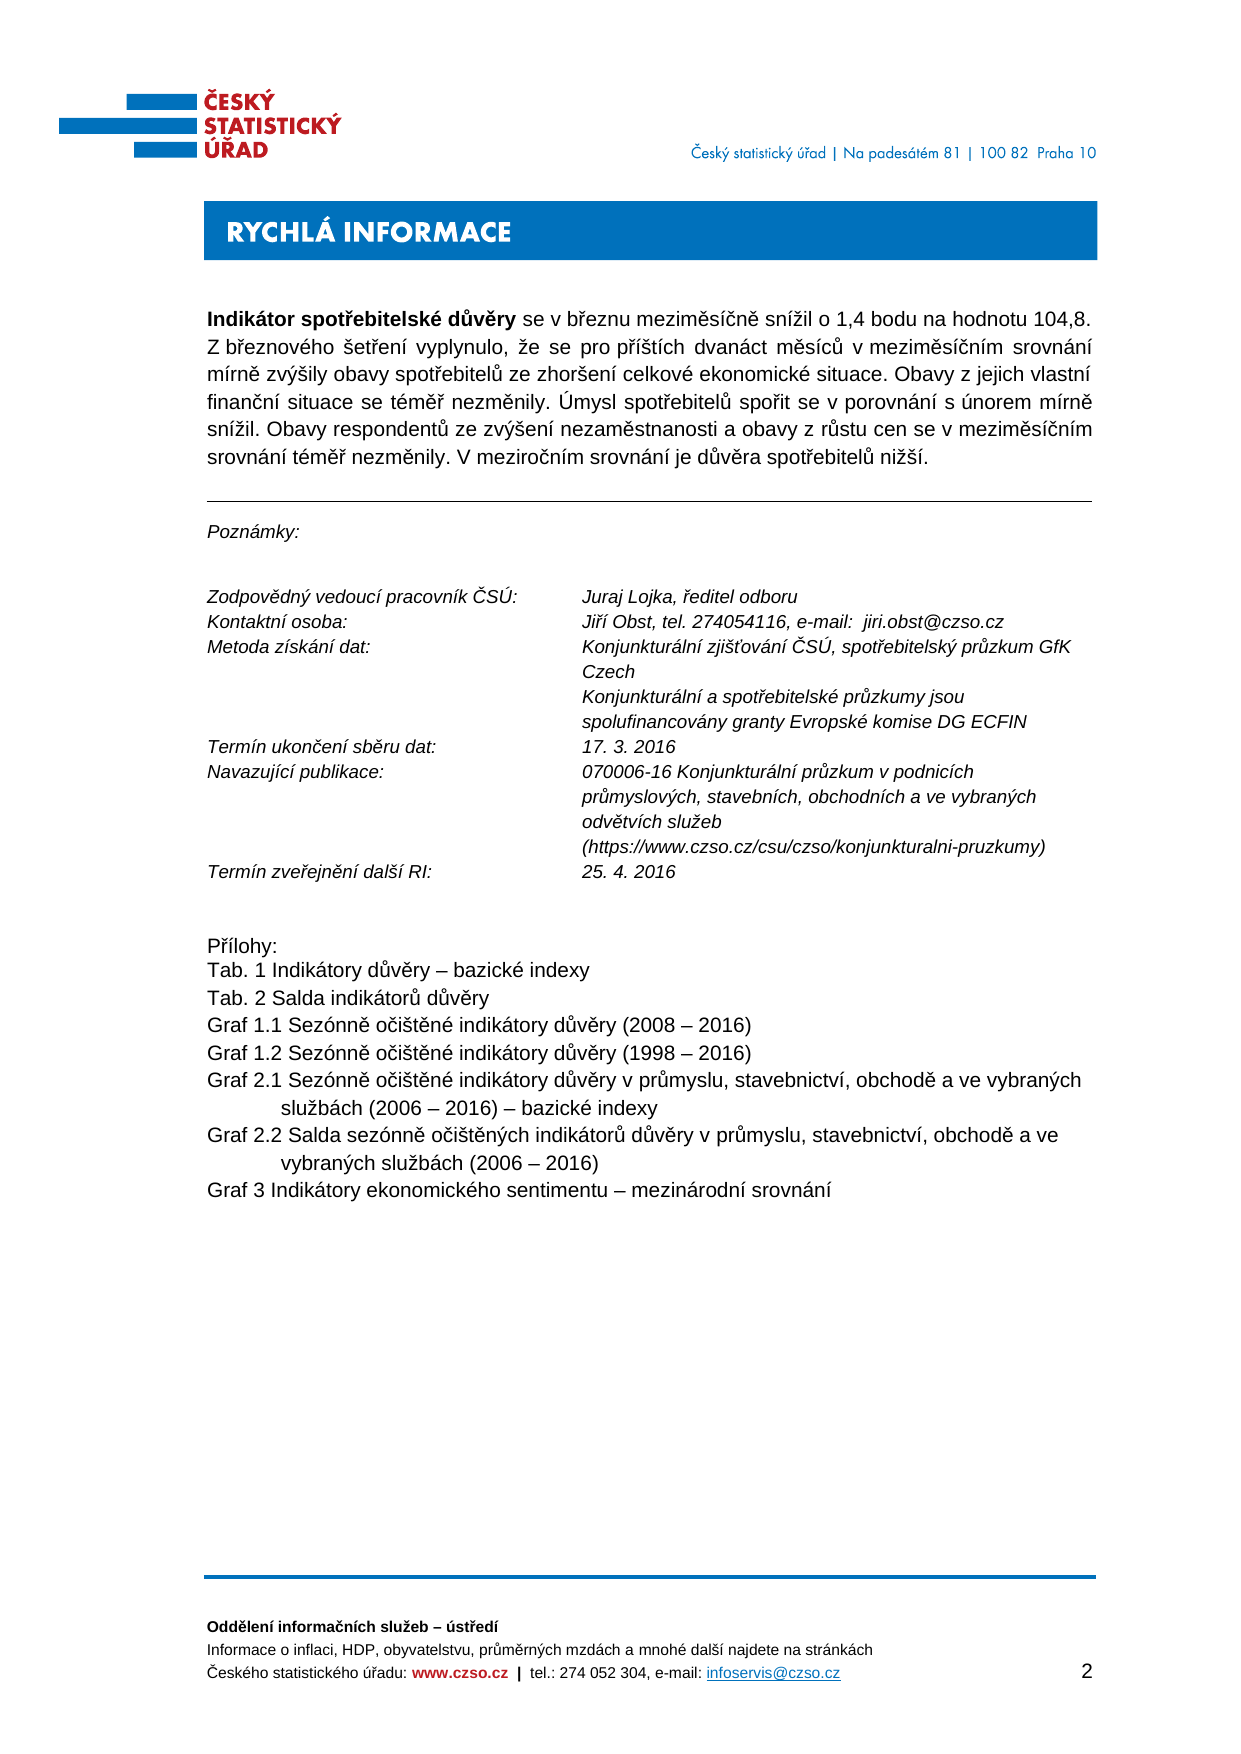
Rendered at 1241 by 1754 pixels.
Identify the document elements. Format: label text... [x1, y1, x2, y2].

text Kontaktní osoba: Jiří Obst, tel. 274054116, e-mail: jiri.obst@czso.cz [207, 608, 1092, 633]
text Graf 2.2 Salda sezónně očištěných indikátorů důvěry v průmyslu, stavebnictví, obchodě a ve vybraných službách (2006 – 2016) [207, 1123, 1092, 1175]
text Metoda získání dat: Konjunkturální zjišťování ČSÚ, spotřebitelský průzkum GfK Czech [207, 633, 1092, 683]
text Graf 2.1 Sezónně očištěné indikátory důvěry v průmyslu, stavebnictví, obchodě a ve vybraných službách (2006 – 2016) – bazické indexy [207, 1068, 1092, 1120]
text Tab. 2 Salda indikátorů důvěry [207, 986, 1092, 1010]
text Zodpovědný vedoucí pracovník ČSÚ: Juraj Lojka, ředitel odboru [207, 563, 1092, 608]
text Tab. 1 Indikátory důvěry – bazické indexy [207, 958, 1092, 982]
text Indikátor spotřebitelské důvěry se v březnu meziměsíčně snížil o 1,4 bodu na hodnotu 104,8. Z březnového šetření vyplynulo, že se pro příštích dvanáct měsíců v meziměsíčním srovnání mírně zvýšily obavy spotřebitelů ze zhoršení celkové ekonomické situace. Obavy z jejich vlastní finanční situace se téměř nezměnily. Úmysl spotřebitelů spořit se v porovnání s únorem mírně snížil. Obavy respondentů ze zvýšení nezaměstnanosti a obavy z růstu cen se v meziměsíčním srovnání téměř nezměnily. V meziročním srovnání je důvěra spotřebitelů nižší. [207, 307, 1092, 468]
text Termín ukončení sběru dat: 17. 3. 2016 [207, 733, 1092, 758]
text Navazující publikace: 070006-16 Konjunkturální průzkum v podnicích průmyslových, stavebních, obchodních a ve vybraných odvětvích služeb (https://www.czso.cz/csu/czso/konjunkturalni-pruzkumy) [207, 758, 1092, 858]
text Přílohy: [207, 933, 1092, 958]
text Graf 1.2 Sezónně očištěné indikátory důvěry (1998 – 2016) [207, 1041, 1092, 1065]
text Konjunkturální a spotřebitelské průzkumy jsou spolufinancovány granty Evropské komise DG ECFIN [582, 683, 1092, 733]
text Termín zveřejnění další RI: 25. 4. 2016 [207, 858, 1092, 883]
text Poznámky: [207, 502, 1092, 543]
text Graf 3 Indikátory ekonomického sentimentu – mezinárodní srovnání [207, 1178, 1092, 1202]
text Graf 1.1 Sezónně očištěné indikátory důvěry (2008 – 2016) [207, 1013, 1092, 1037]
